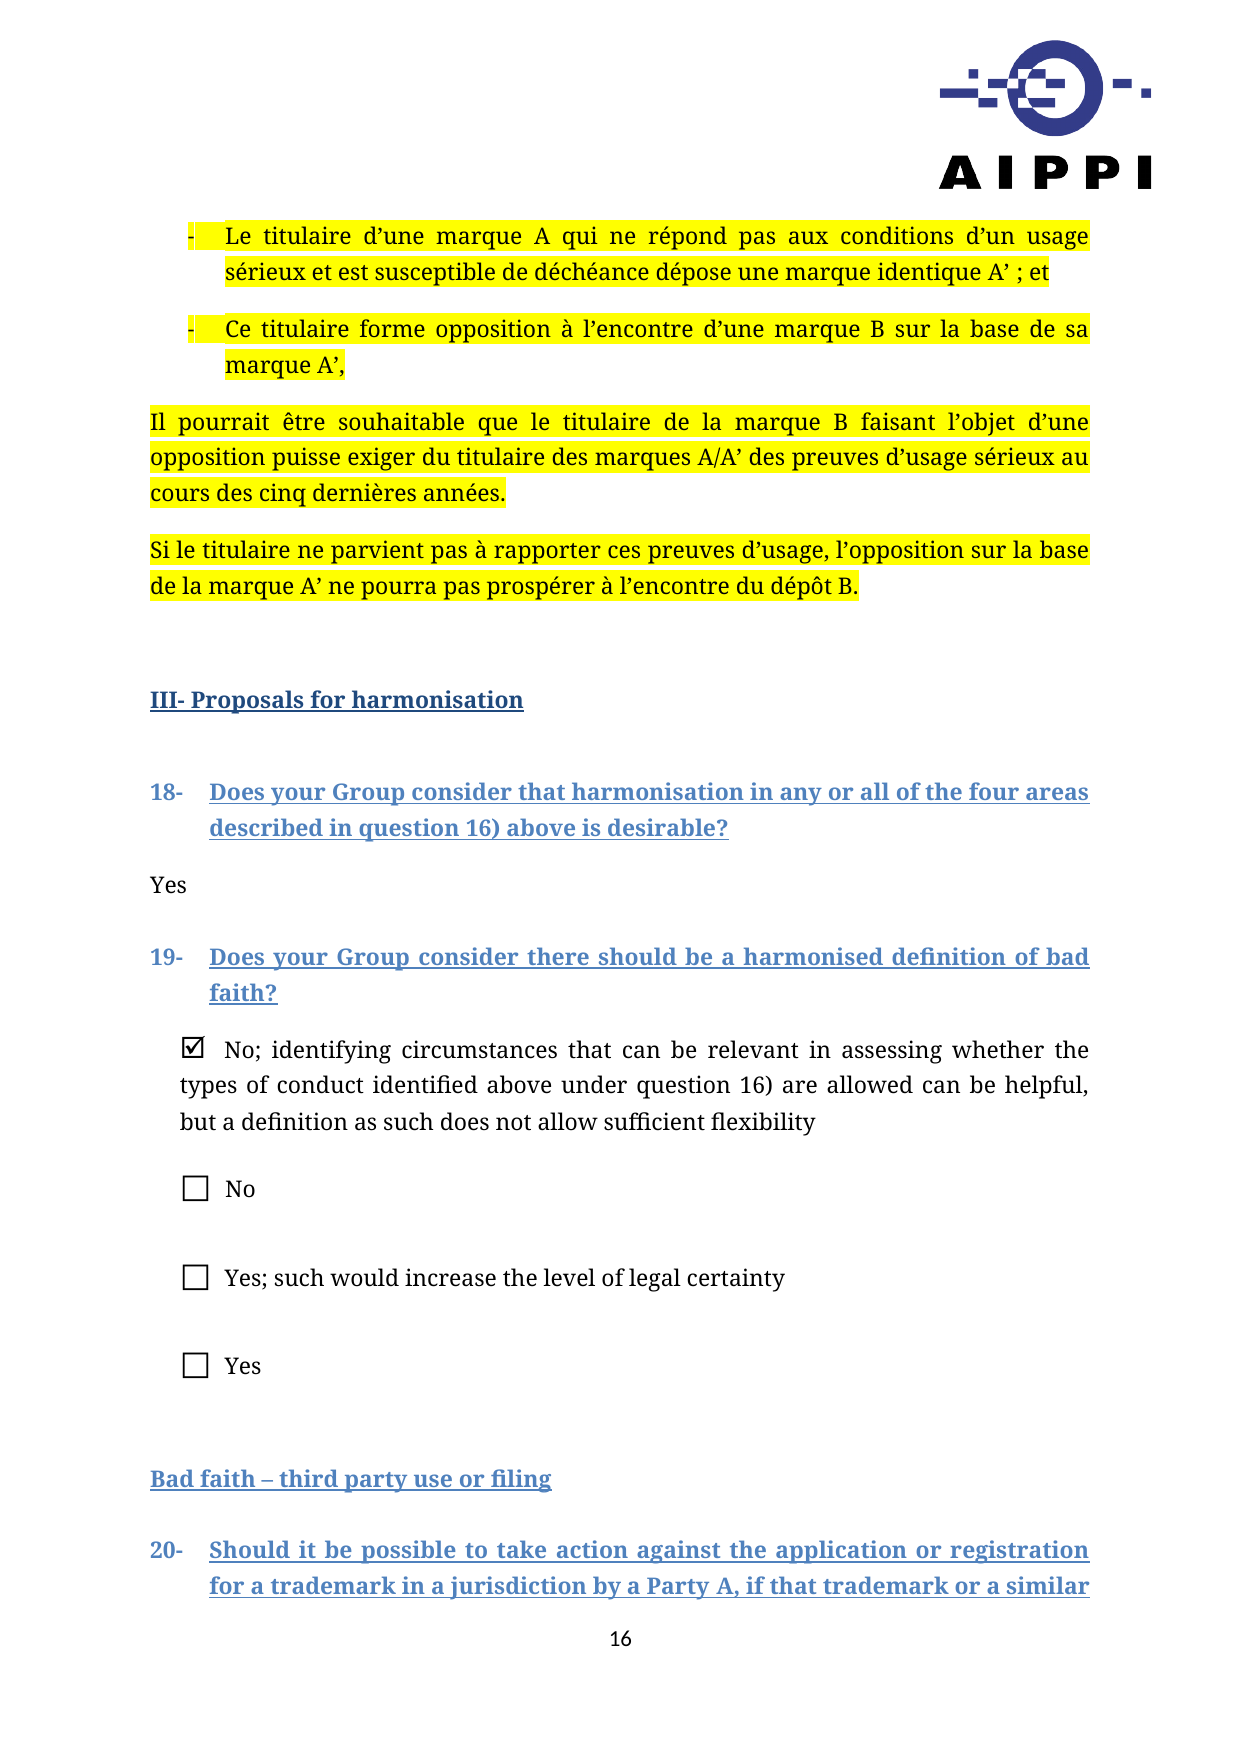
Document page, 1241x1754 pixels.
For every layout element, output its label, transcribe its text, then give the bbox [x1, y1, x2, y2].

text III- Proposals for harmonisation [150, 683, 1090, 715]
list Le titulaire d’une marque A qui ne répond pas aux conditions d’un usage sérieux et est susceptible de déchéance dépose une marque identique A’ ; et [187, 220, 1090, 287]
text Il pourrait être souhaitable que le titulaire de la marque B faisant l’objet d’une opposition puisse exiger du titulaire des marques A/A’ des preuves d’usage sérieux au cours des cinq dernières années. [150, 473, 1090, 508]
text Si le titulaire ne parvient pas à rapporter ces preuves d’usage, l’opposition sur la base de la marque A’ ne pourra pas prospérer à l’encontre du dépôt B. [150, 565, 1090, 601]
list Does your Group consider there should be a harmonised definition of bad faith? [150, 941, 1090, 1008]
list Does your Group consider that harmonisation in any or all of the four areas described in question 16) above is desirable? [150, 776, 1090, 843]
text Yes [150, 869, 1090, 900]
picture [934, 35, 1155, 192]
list Yes [179, 1338, 1090, 1384]
list Yes; such would increase the level of legal certainty [179, 1250, 1090, 1296]
text Bad faith – third party use or filing [150, 1462, 1090, 1494]
list Ce titulaire forme opposition à l’encontre d’une marque B sur la base de sa marque A’, [187, 313, 1090, 380]
list No [179, 1162, 1090, 1208]
text No; identifying circumstances that can be relevant in assessing whether the types of conduct identified above under question 16) are allowed can be helpful, but a definition as such does not allow sufficient flexibility [179, 1033, 1090, 1137]
